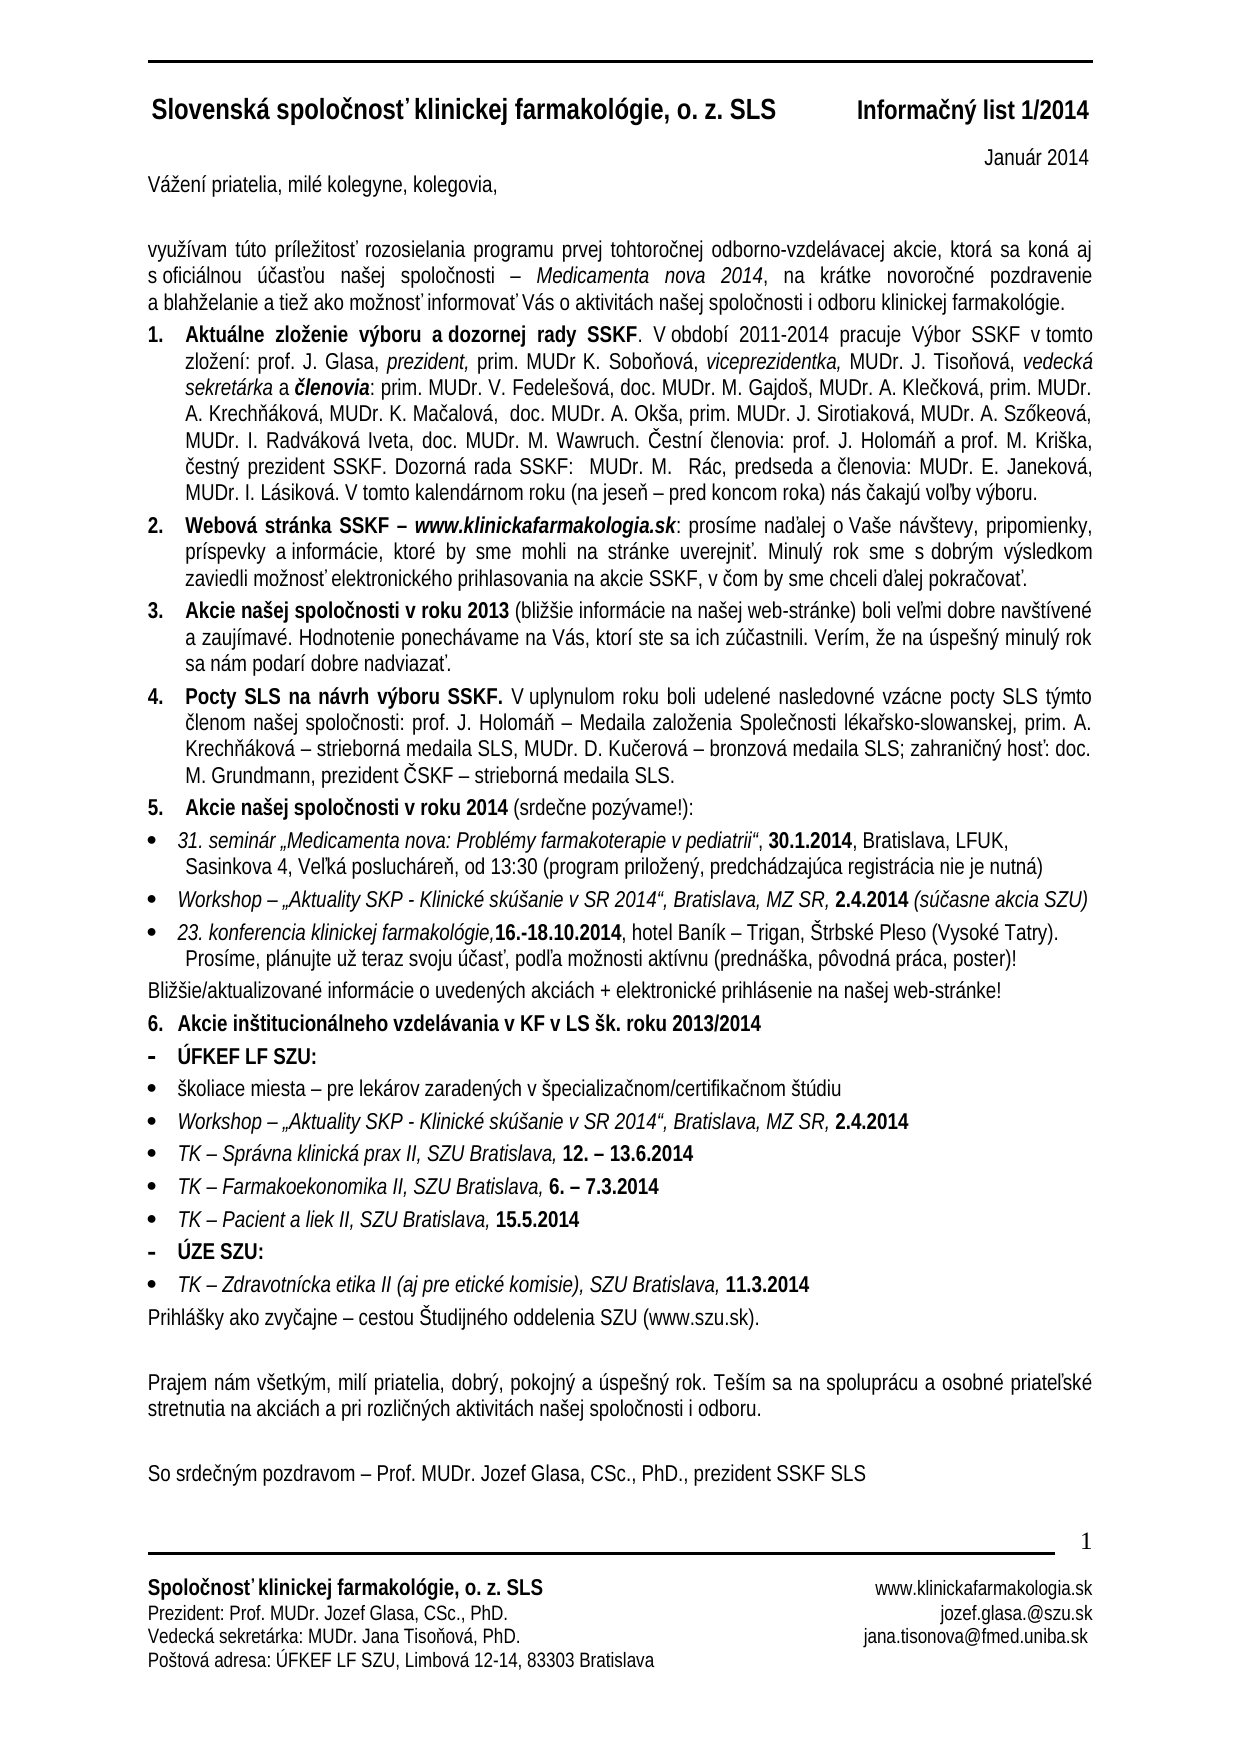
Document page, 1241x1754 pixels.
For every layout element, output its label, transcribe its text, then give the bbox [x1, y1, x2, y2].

list Akcie inštitucionálneho vzdelávania v KF v LS šk. roku 2013/2014 [148, 1010, 1093, 1036]
list Workshop – „Aktuality SKP - Klinické skúšanie v SR 2014“, Bratislava, MZ SR, 2.4.2014 [148, 1108, 1093, 1134]
list Akcie našej spoločnosti v roku 2014 (srdečne pozývame!): [148, 794, 1093, 821]
text Prajem nám všetkým, milí priatelia, dobrý, pokojný a úspešný rok. Teším sa na spoluprácu a osobné priateľské stretnutia na akciách a pri rozličných aktivitách našej spoločnosti i odboru. [148, 1369, 1093, 1421]
text Bližšie/aktualizované informácie o uvedených akciách + elektronické prihlásenie na našej web-stránke! [148, 977, 1093, 1004]
text využívam túto príležitosť rozosielania programu prvej tohtoročnej odborno-vzdelávacej akcie, ktorá sa koná aj s oficiálnou účasťou našej spoločnosti – Medicamenta nova 2014, na krátke novoročné pozdravenie a blahželanie a tiež ako možnosť informovať Vás o aktivitách našej spoločnosti i odboru klinickej farmakológie. [148, 236, 1093, 315]
list ÚZE SZU: [148, 1238, 1093, 1264]
list TK – Farmakoekonomika II, SZU Bratislava, 6. – 7.3.2014 [148, 1173, 1093, 1199]
list ÚFKEF LF SZU: [148, 1043, 1093, 1069]
text Slovenská spoločnosť klinickej farmakológie, o. z. SLS Informačný list 1/2014 [148, 92, 1093, 125]
list TK – Pacient a liek II, SZU Bratislava, 15.5.2014 [148, 1206, 1093, 1232]
list Aktuálne zloženie výboru a dozornej rady SSKF. V období 2011-2014 pracuje Výbor SSKF v tomto zložení: prof. J. Glasa, prezident, prim. MUDr K. Soboňová, viceprezidentka, MUDr. J. Tisoňová, vedecká sekretárka a členovia: prim. MUDr. V. Fedelešová, doc. MUDr. M. Gajdoš, MUDr. A. Klečková, prim. MUDr. A. Krechňáková, MUDr. K. Mačalová, doc. MUDr. A. Okša, prim. MUDr. J. Sirotiaková, MUDr. A. Szőkeová, MUDr. I. Radváková Iveta, doc. MUDr. M. Wawruch. Čestní členovia: prof. J. Holomáň a prof. M. Kriška, čestný prezident SSKF. Dozorná rada SSKF: MUDr. M. Rác, predseda a členovia: MUDr. E. Janeková, MUDr. I. Lásiková. V tomto kalendárnom roku (na jeseň – pred koncom roka) nás čakajú voľby výboru. [148, 321, 1093, 506]
list Webová stránka SSKF – www.klinickafarmakologia.sk: prosíme naďalej o Vaše návštevy, pripomienky, príspevky a informácie, ktoré by sme mohli na stránke uverejniť. Minulý rok sme s dobrým výsledkom zaviedli možnosť elektronického prihlasovania na akcie SSKF, v čom by sme chceli ďalej pokračovať. [148, 512, 1093, 591]
text Január 2014 [885, 144, 1093, 171]
list Workshop – „Aktuality SKP - Klinické skúšanie v SR 2014“, Bratislava, MZ SR, 2.4.2014 (súčasne akcia SZU) [148, 886, 1093, 912]
list TK – Správna klinická prax II, SZU Bratislava, 12. – 13.6.2014 [148, 1140, 1093, 1167]
list školiace miesta – pre lekárov zaradených v špecializačnom/certifikačnom štúdiu [148, 1075, 1093, 1102]
list TK – Zdravotnícka etika II (aj pre etické komisie), SZU Bratislava, 11.3.2014 [148, 1271, 1093, 1297]
text Prihlášky ako zvyčajne – cestou Študijného oddelenia SZU (www.szu.sk). [148, 1303, 1093, 1330]
list Pocty SLS na návrh výboru SSKF. V uplynulom roku boli udelené nasledovné vzácne pocty SLS týmto členom našej spoločnosti: prof. J. Holomáň – Medaila založenia Společnosti lékařsko-slowanskej, prim. A. Krechňáková – strieborná medaila SLS, MUDr. D. Kučerová – bronzová medaila SLS; zahraničný hosť: doc. M. Grundmann, prezident ČSKF – strieborná medaila SLS. [148, 683, 1093, 788]
text So srdečným pozdravom – Prof. MUDr. Jozef Glasa, CSc., PhD., prezident SSKF SLS [148, 1460, 1093, 1487]
list 23. konferencia klinickej farmakológie,16.-18.10.2014, hotel Baník – Trigan, Štrbské Pleso (Vysoké Tatry). Prosíme, plánujte už teraz svoju účasť, podľa možnosti aktívnu (prednáška, pôvodná práca, poster)! [148, 918, 1093, 971]
list 31. seminár „Medicamenta nova: Problémy farmakoterapie v pediatrii“, 30.1.2014, Bratislava, LFUK, Sasinkova 4, Veľká poslucháreň, od 13:30 (program priložený, predchádzajúca registrácia nie je nutná) [148, 827, 1093, 879]
list Akcie našej spoločnosti v roku 2013 (bližšie informácie na našej web-stránke) boli veľmi dobre navštívené a zaujímavé. Hodnotenie ponechávame na Vás, ktorí ste sa ich zúčastnili. Verím, že na úspešný minulý rok sa nám podarí dobre nadviazať. [148, 597, 1093, 676]
text Vážení priatelia, milé kolegyne, kolegovia, [148, 171, 1093, 197]
